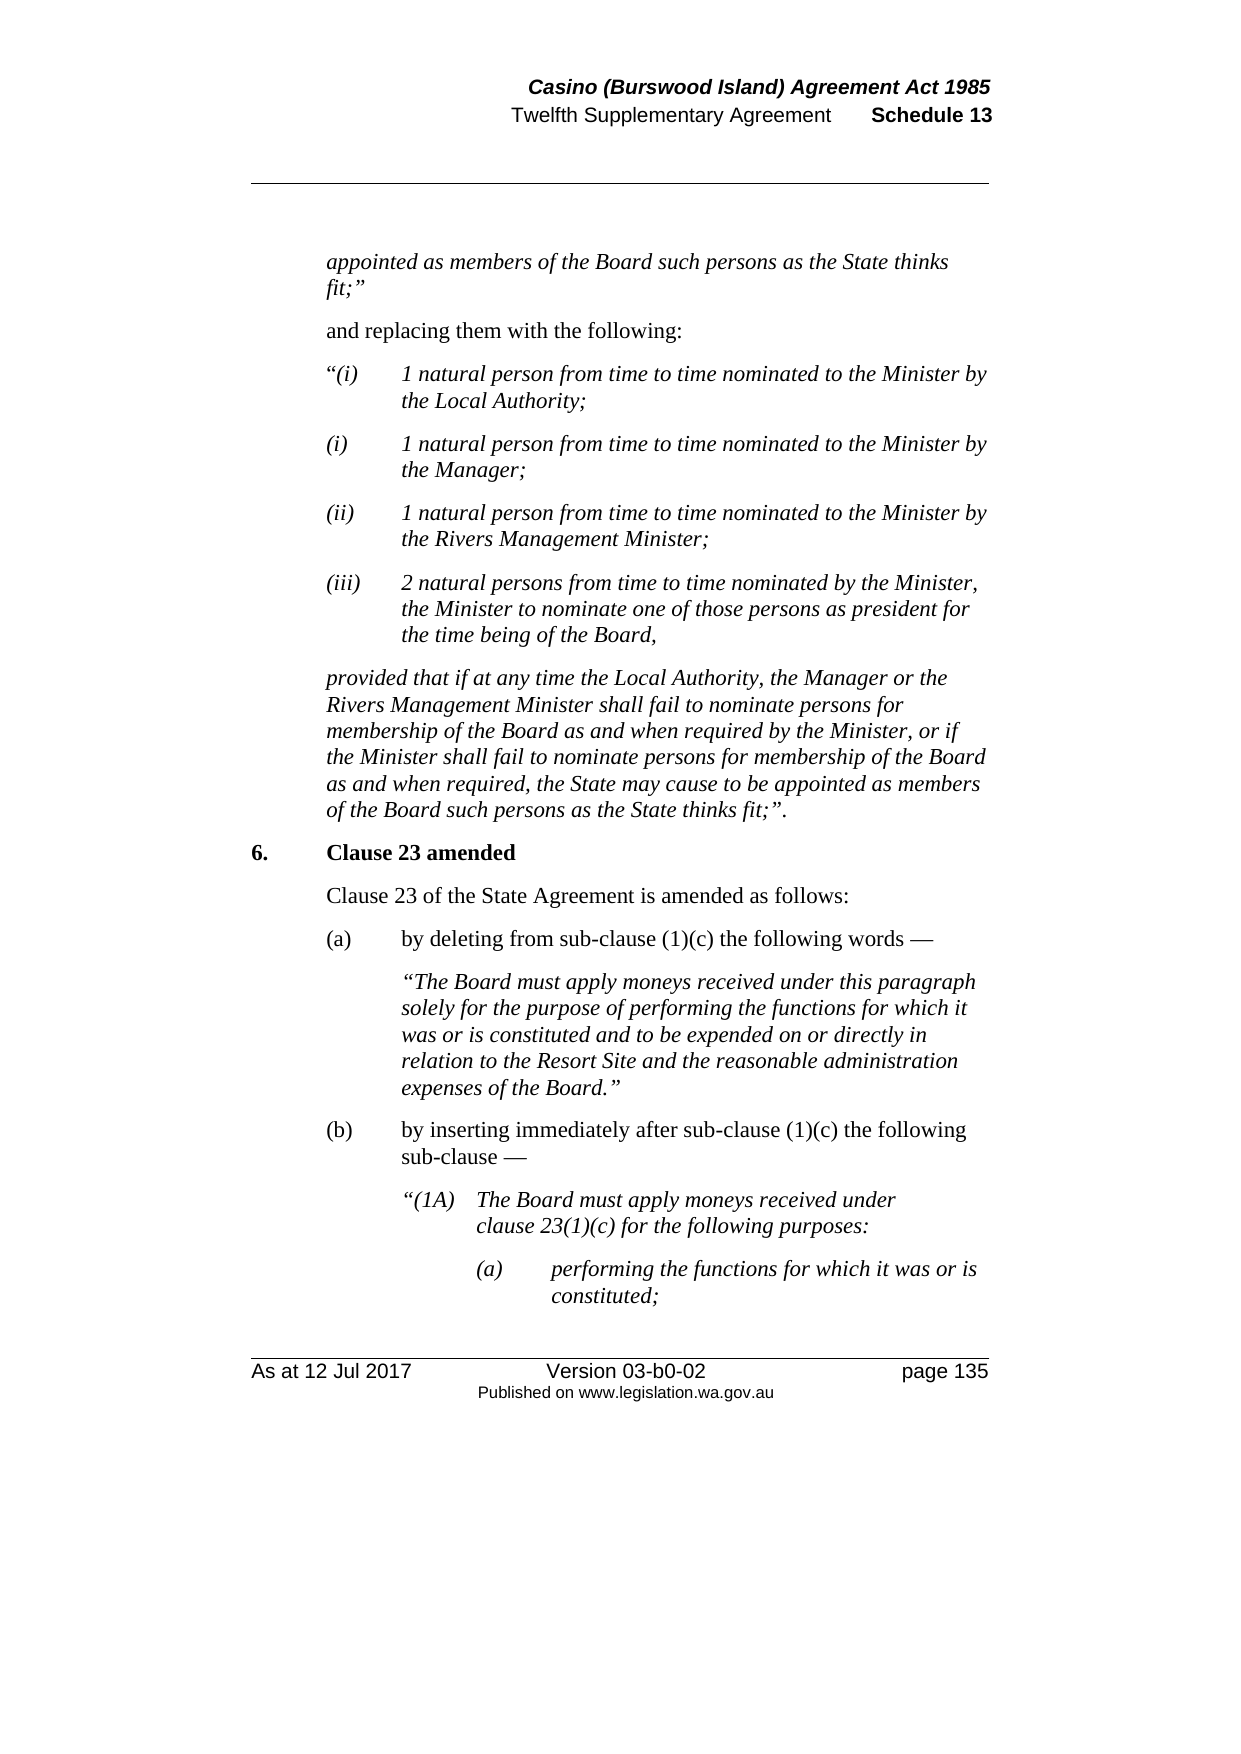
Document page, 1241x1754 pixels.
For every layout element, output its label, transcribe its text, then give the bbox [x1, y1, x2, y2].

text Clause 23 of the State Agreement is amended as follows: [251, 882, 989, 908]
text and replacing them with the following: [251, 317, 989, 344]
text (i) 1 natural person from time to time nominated to the Minister by the Manager; [326, 430, 989, 482]
text provided that if at any time the Local Authority, the Manager or the Rivers Management Minister shall fail to nominate persons for membership of the Board as and when required by the Minister, or if the Minister shall fail to nominate persons for membership of the Board as and when required, the State may cause to be appointed as members of the Board such persons as the State thinks fit;”. [251, 664, 989, 822]
text (a) performing the functions for which it was or is constituted; [401, 1255, 989, 1308]
text “(1A) The Board must apply moneys received under clause 23(1)(c) for the following purposes: [251, 1186, 989, 1239]
text (a) by deleting from sub-clause (1)(c) the following words — [326, 925, 989, 951]
text 6. Clause 23 amended [251, 839, 989, 865]
text “(i) 1 natural person from time to time nominated to the Minister by the Local Authority; [326, 360, 989, 413]
text (b) by inserting immediately after sub-clause (1)(c) the following sub-clause — [326, 1117, 989, 1169]
text (iii) 2 natural persons from time to time nominated by the Minister, the Minister to nominate one of those persons as president for the time being of the Board, [326, 568, 989, 648]
text “The Board must apply moneys received under this paragraph solely for the purpose of performing the functions for which it was or is constituted and to be expended on or directly in relation to the Resort Site and the reasonable administration expenses of the Board.” [326, 968, 989, 1100]
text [251, 248, 989, 301]
text (ii) 1 natural person from time to time nominated to the Minister by the Rivers Management Minister; [326, 499, 989, 552]
